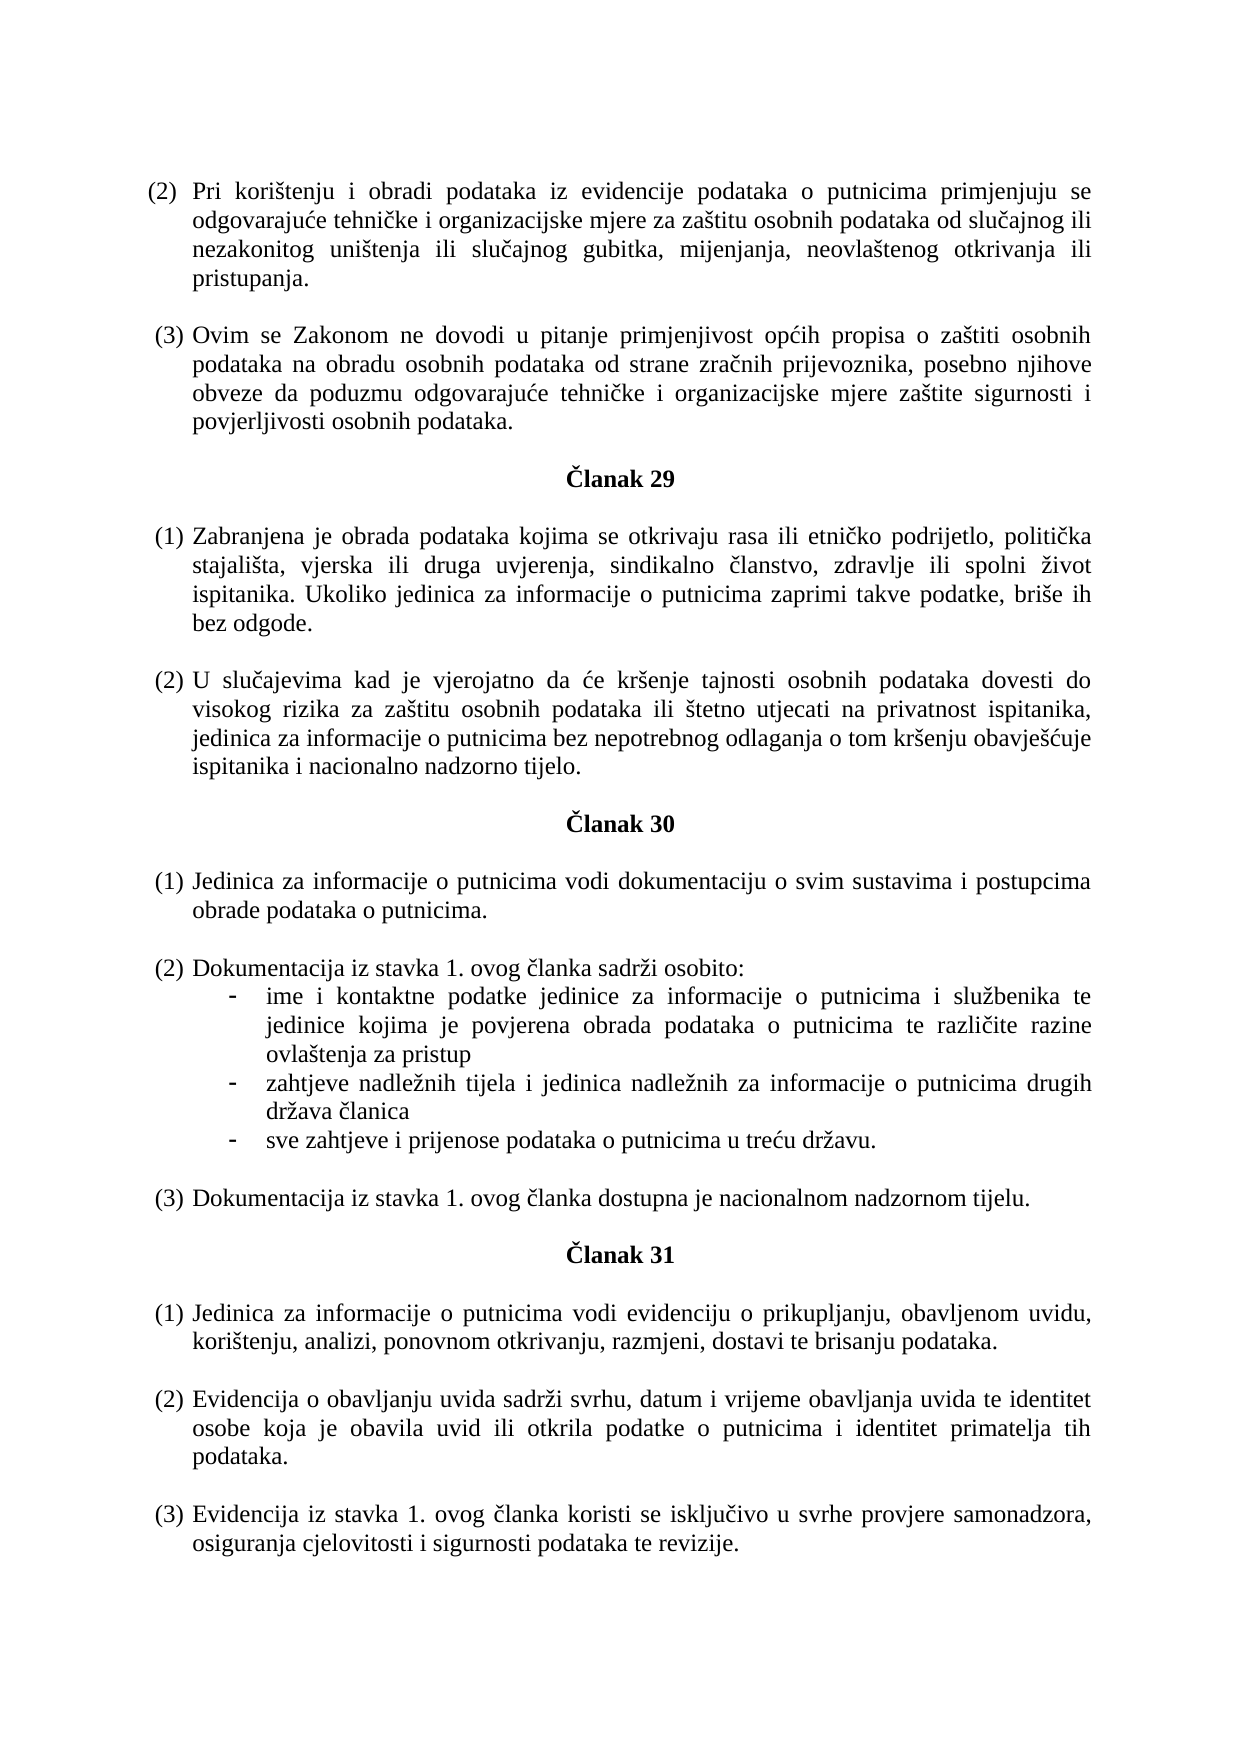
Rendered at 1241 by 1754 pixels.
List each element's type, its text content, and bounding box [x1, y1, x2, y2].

list Jedinica za informacije o putnicima vodi evidenciju o prikupljanju, obavljenom uvidu, korištenju, analizi, ponovnom otkrivanju, razmjeni, dostavi te brisanju podataka. [154, 1298, 1093, 1355]
list Dokumentacija iz stavka 1. ovog članka sadrži osobito: [154, 953, 1093, 981]
list Dokumentacija iz stavka 1. ovog članka dostupna je nacionalnom nadzornom tijelu. [154, 1183, 1093, 1211]
list Ovim se Zakonom ne dovodi u pitanje primjenjivost općih propisa o zaštiti osobnih podataka na obradu osobnih podataka od strane zračnih prijevoznika, posebno njihove obveze da poduzmu odgovarajuće tehničke i organizacijske mjere zaštite sigurnosti i povjerljivosti osobnih podataka. [154, 320, 1093, 435]
text Članak [148, 464, 1093, 493]
list ime i kontaktne podatke jedinice za informacije o putnicima i službenika te jedinice kojima je povjerena obrada podataka o putnicima te različite razine ovlaštenja za pristup [228, 981, 1093, 1068]
list zahtjeve nadležnih tijela i jedinica nadležnih za informacije o putnicima drugih država članica [228, 1068, 1093, 1125]
list Zabranjena je obrada podataka kojima se otkrivaju rasa ili etničko podrijetlo, politička stajališta, vjerska ili druga uvjerenja, sindikalno članstvo, zdravlje ili spolni život ispitanika. Ukoliko jedinica za informacije o putnicima zaprimi takve podatke, briše ih bez odgode. [154, 521, 1093, 636]
list Evidencija iz stavka 1. ovog članka koristi se isključivo u svrhe provjere samonadzora, osiguranja cjelovitosti i sigurnosti podataka te revizije. [154, 1499, 1093, 1556]
list Evidencija o obavljanju uvida sadrži svrhu, datum i vrijeme obavljanja uvida te identitet osobe koja je obavila uvid ili otkrila podatke o putnicima i identitet primatelja tih podataka. [154, 1384, 1093, 1470]
list sve zahtjeve i prijenose podataka o putnicima u treću državu. [228, 1125, 1093, 1154]
list Pri korištenju i obradi podataka iz evidencije podataka o putnicima primjenjuju se odgovarajuće tehničke i organizacijske mjere za zaštitu osobnih podataka od slučajnog ili nezakonitog uništenja ili slučajnog gubitka, mijenjanja, neovlaštenog otkrivanja ili pristupanja. [148, 176, 1093, 291]
text Članak [148, 1240, 1093, 1269]
list U slučajevima kad je vjerojatno da će kršenje tajnosti osobnih podataka dovesti do visokog rizika za zaštitu osobnih podataka ili štetno utjecati na privatnost ispitanika, jedinica za informacije o putnicima bez nepotrebnog odlaganja o tom kršenju obavješćuje ispitanika i nacionalno nadzorno tijelo. [154, 665, 1093, 780]
list Jedinica za informacije o putnicima vodi dokumentaciju o svim sustavima i postupcima obrade podataka o putnicima. [154, 866, 1093, 924]
text Članak [148, 809, 1093, 838]
